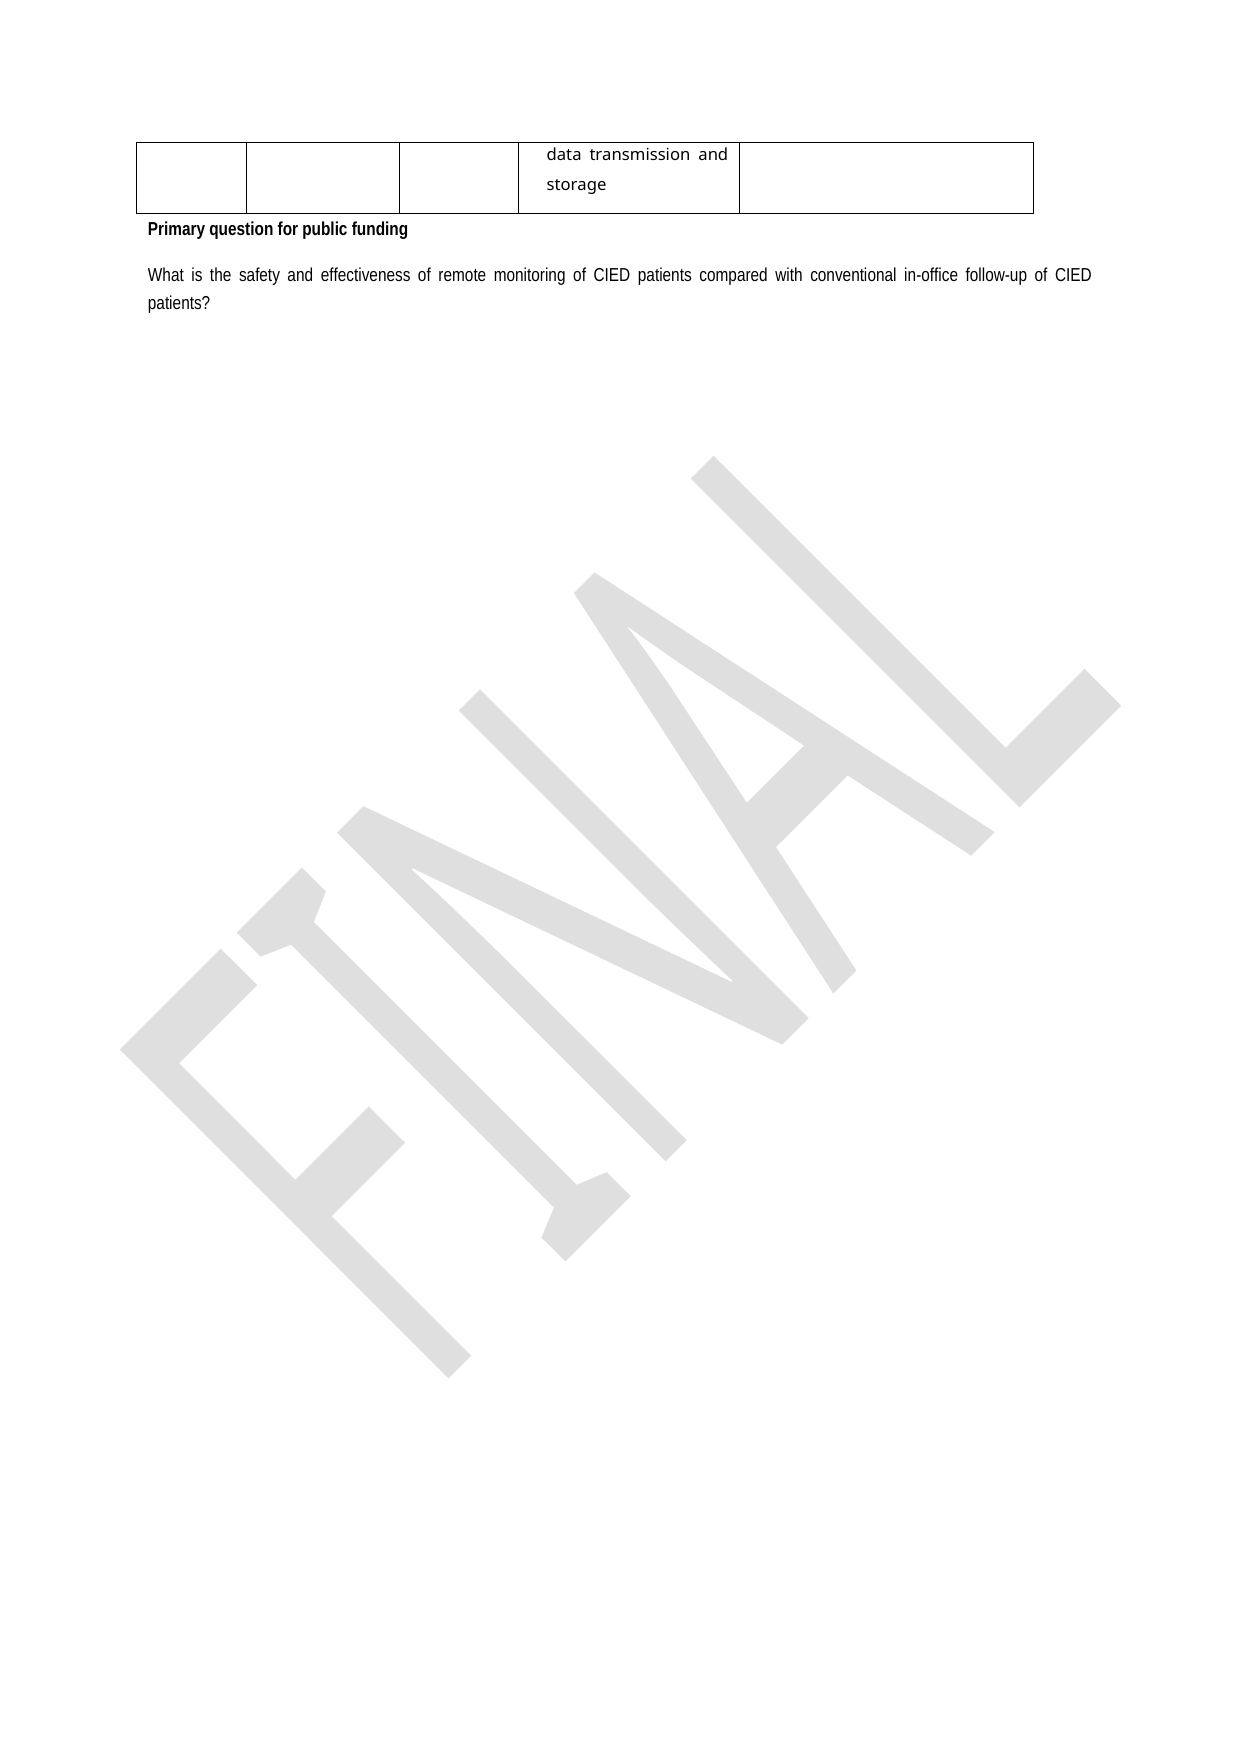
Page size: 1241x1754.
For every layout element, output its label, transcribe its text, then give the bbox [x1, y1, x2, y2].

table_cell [740, 143, 1033, 212]
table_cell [247, 143, 399, 212]
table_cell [137, 143, 246, 212]
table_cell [400, 143, 518, 212]
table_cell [519, 143, 739, 212]
text Primary question for public funding [148, 218, 1092, 239]
text What is the safety and effectiveness of remote monitoring of CIED patients compared with conventional in-office follow-up of CIED patients? [148, 264, 1092, 314]
